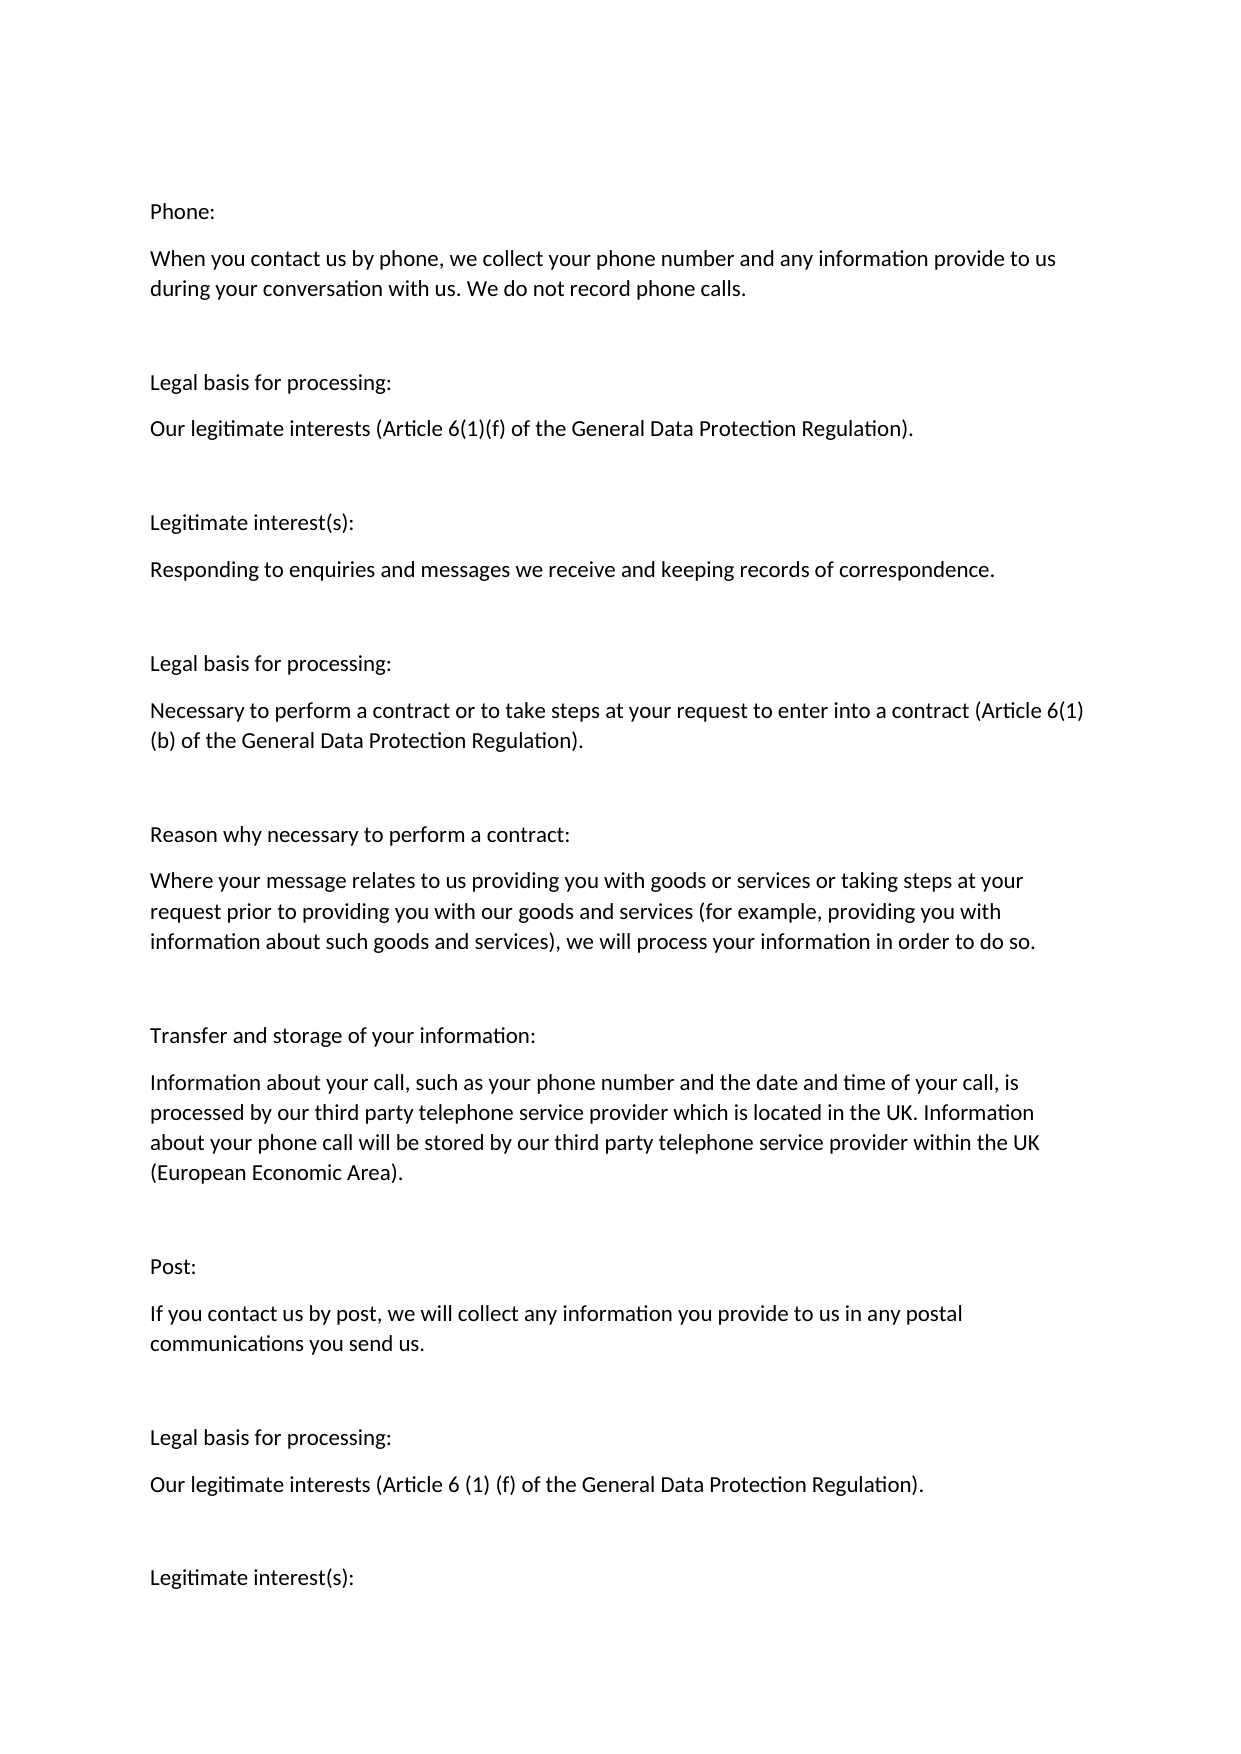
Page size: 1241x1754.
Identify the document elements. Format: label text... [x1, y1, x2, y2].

text ‍When you contact us by phone, we collect your phone number and any information provide to us during your conversation with us. We do not record phone calls. [150, 244, 1090, 302]
text ‍Legal basis for processing: [150, 649, 1090, 677]
text ‍Our legitimate interests (Article 6 (1) (f) of the General Data Protection Regulation). [150, 1470, 1090, 1498]
text ‍Transfer and storage of your information: [150, 1021, 1090, 1049]
text ‍Post: [150, 1252, 1090, 1280]
text ‍Reason why necessary to perform a contract: [150, 820, 1090, 848]
text ‍Necessary to perform a contract or to take steps at your request to enter into a contract (Article 6(1)(b) of the General Data Protection Regulation). [150, 696, 1090, 754]
text ‍Responding to enquiries and messages we receive and keeping records of correspondence. [150, 555, 1090, 583]
text ‍Our legitimate interests (Article 6(1)(f) of the General Data Protection Regulation). [150, 414, 1090, 443]
text ‍Information about your call, such as your phone number and the date and time of your call, is processed by our third party telephone service provider which is located in the UK. Information about your phone call will be stored by our third party telephone service provider within the UK (European Economic Area). [150, 1068, 1090, 1186]
text ‍Where your message relates to us providing you with goods or services or taking steps at your request prior to providing you with our goods and services (for example, providing you with information about such goods and services), we will process your information in order to do so. [150, 867, 1090, 955]
text ‍Legitimate interest(s): [150, 1563, 1090, 1592]
text ‍Legal basis for processing: [150, 368, 1090, 396]
text ‍If you contact us by post, we will collect any information you provide to us in any postal communications you send us. [150, 1299, 1090, 1357]
text ‍Phone: [150, 197, 1090, 225]
text Legitimate interest(s): [150, 508, 1090, 536]
text Legal basis for processing: [150, 1423, 1090, 1451]
